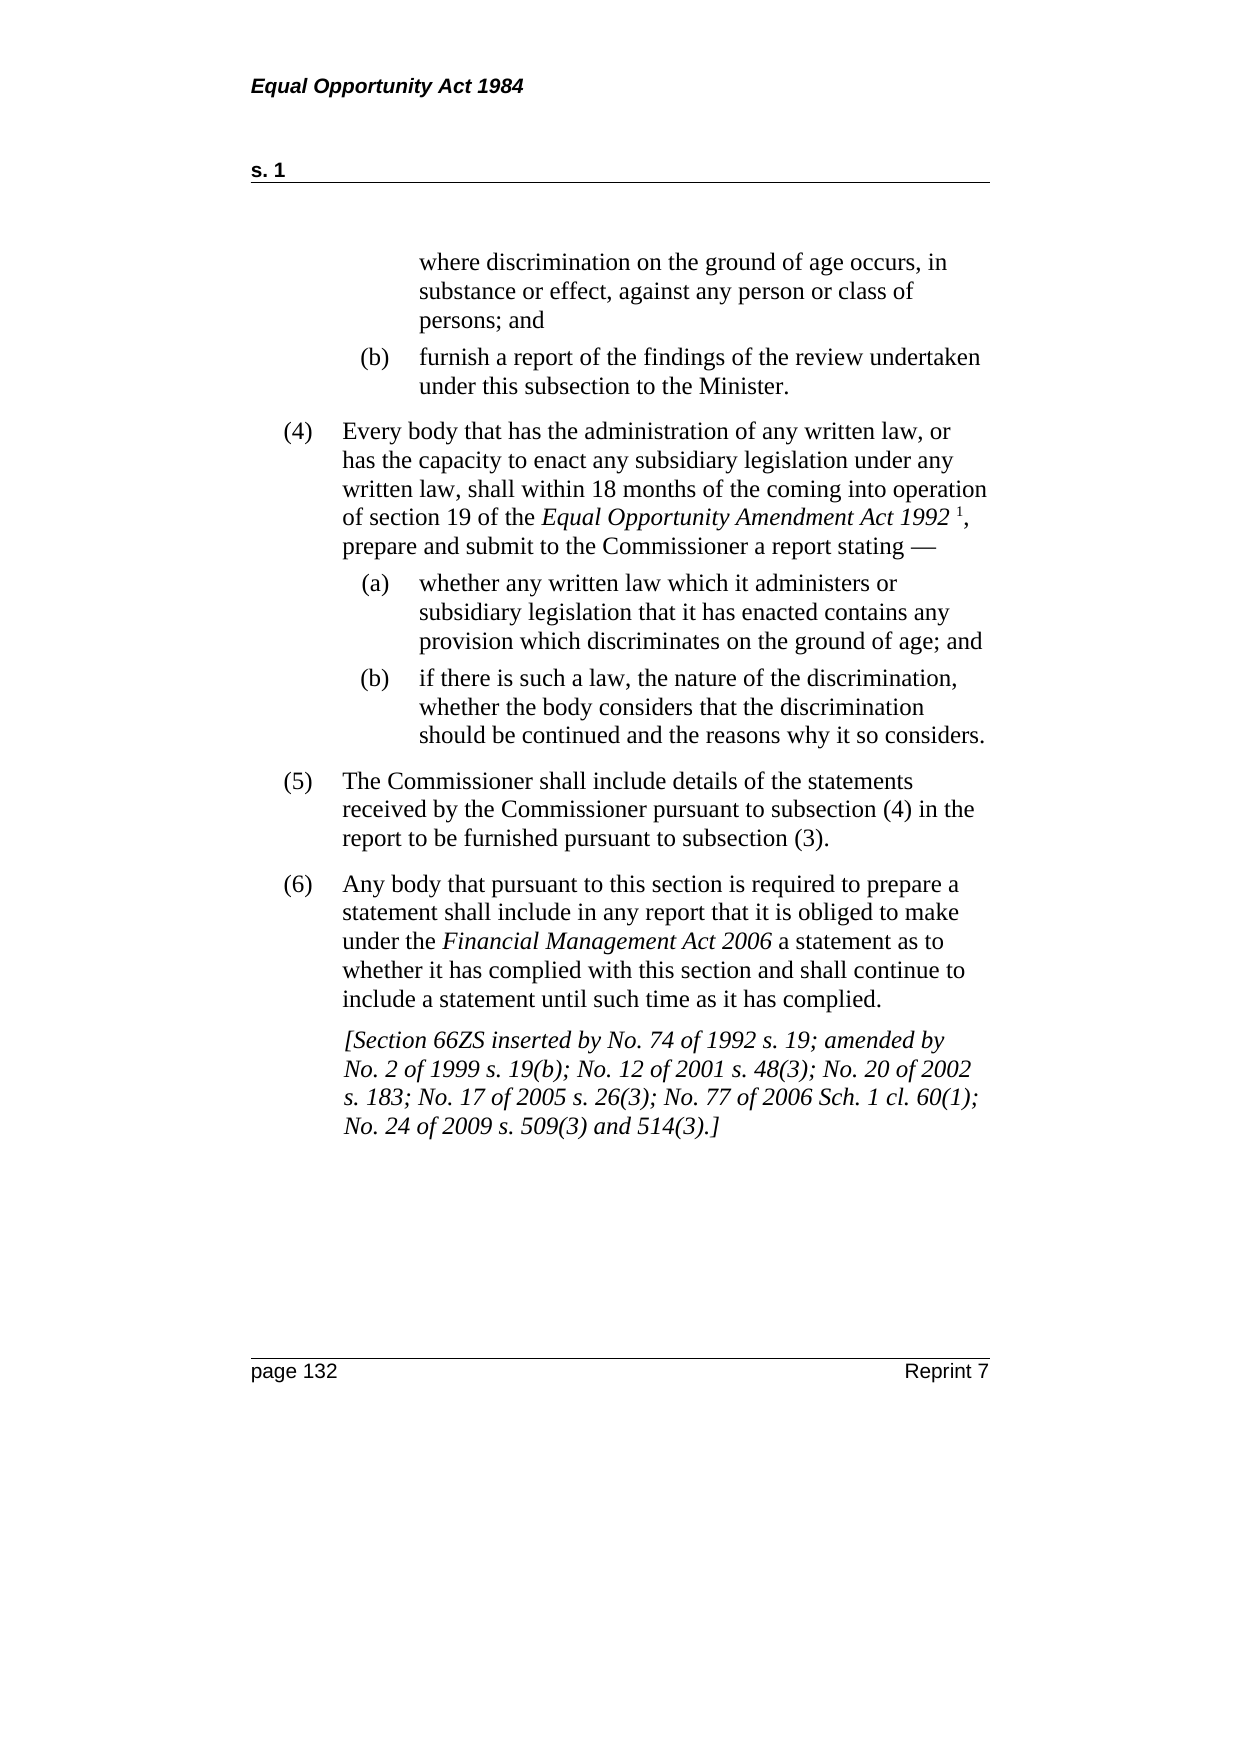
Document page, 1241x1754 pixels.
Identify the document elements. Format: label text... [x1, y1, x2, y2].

text (a) whether any written law which it administers or subsidiary legislation that it has enacted contains any provision which discriminates on the ground of age; and [251, 568, 990, 654]
text (b) furnish a report of the findings of the review undertaken under this subsection to the Minister. [251, 342, 990, 399]
text (b) if there is such a law, the nature of the discrimination, whether the body considers that the discrimination should be continued and the reasons why it so considers. [251, 663, 990, 749]
text (4) Every body that has the administration of any written law, or has the capacity to enact any subsidiary legislation under any written law, shall within 18 months of the coming into operation of section 19 of the Equal Opportunity Amendment Act 1992 1, prepare and submit to the Commissioner a report stating — [251, 416, 990, 560]
text (5) The Commissioner shall include details of the statements received by the Commissioner pursuant to subsection (4) in the report to be furnished pursuant to subsection (3). [251, 766, 990, 852]
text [251, 247, 990, 334]
text [Section 66ZS inserted by No. 74 of 1992 s. 19; amended by No. 2 of 1999 s. 19(b); No. 12 of 2001 s. 48(3); No. 20 of 2002 s. 183; No. 17 of 2005 s. 26(3); No. 77 of 2006 Sch. 1 cl. 60(1); No. 24 of 2009 s. 509(3) and 514(3).] [251, 1025, 990, 1140]
text (6) Any body that pursuant to this section is required to prepare a statement shall include in any report that it is obliged to make under the Financial Management Act 2006 a statement as to whether it has complied with this section and shall continue to include a statement until such time as it has complied. [251, 869, 990, 1012]
